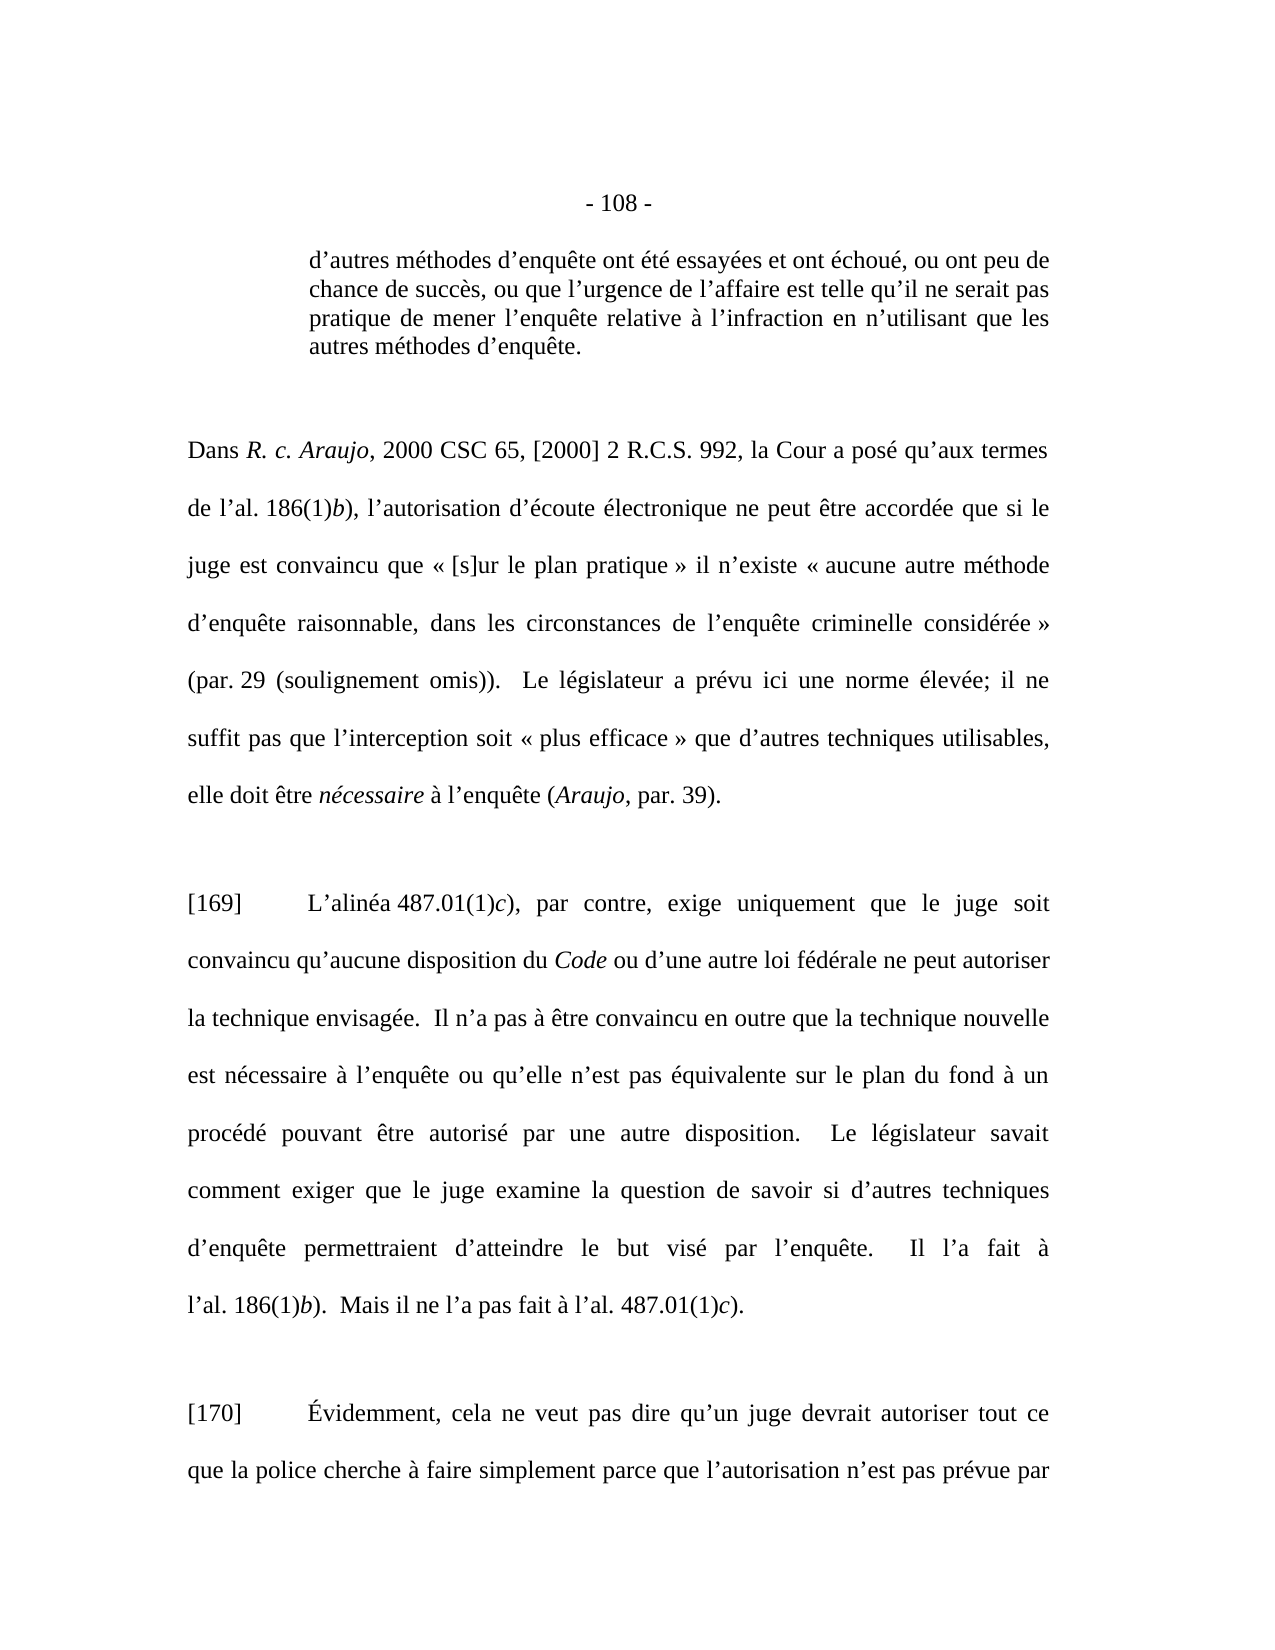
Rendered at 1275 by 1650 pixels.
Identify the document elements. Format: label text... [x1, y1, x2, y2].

text L’alinéa 487.01(1)c), par contre, exige uniquement que le juge soit convaincu qu’aucune disposition du Code ou d’une autre loi fédérale ne peut autoriser la technique envisagée. Il n’a pas à être convaincu en outre que la technique nouvelle est nécessaire à l’enquête ou qu’elle n’est pas équivalente sur le plan du fond à un procédé pouvant être autorisé par une autre disposition. Le législateur savait comment exiger que le juge examine la question de savoir si d’autres techniques d’enquête permettraient d’atteindre le but visé par l’enquête. Il l’a fait à l’al. 186(1)b). Mais il ne l’a pas fait à l’al. 487.01(1)c). [187, 888, 1050, 1319]
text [187, 1398, 1050, 1484]
text Dans R. c. Araujo, 2000 CSC 65, [2000] 2 R.C.S. 992, la Cour a posé qu’aux termes de l’al. 186(1)b), l’autorisation d’écoute électronique ne peut être accordée que si le juge est convaincu que « [s]ur le plan pratique » il n’existe « aucune autre méthode d’enquête raisonnable, dans les circonstances de l’enquête criminelle considérée » (par. 29 (soulignement omis)). Le législateur a prévu ici une norme élevée; il ne suffit pas que l’interception soit « plus efficace » que d’autres techniques utilisables, elle doit être nécessaire à l’enquête (Araujo, par. 39). [187, 435, 1050, 809]
text d’autres méthodes d’enquête ont été essayées et ont échoué, ou ont peu de chance de succès, ou que l’urgence de l’affaire est telle qu’il ne serait pas pratique de mener l’enquête relative à l’infraction en n’utilisant que les autres méthodes d’enquête. [187, 245, 1050, 360]
